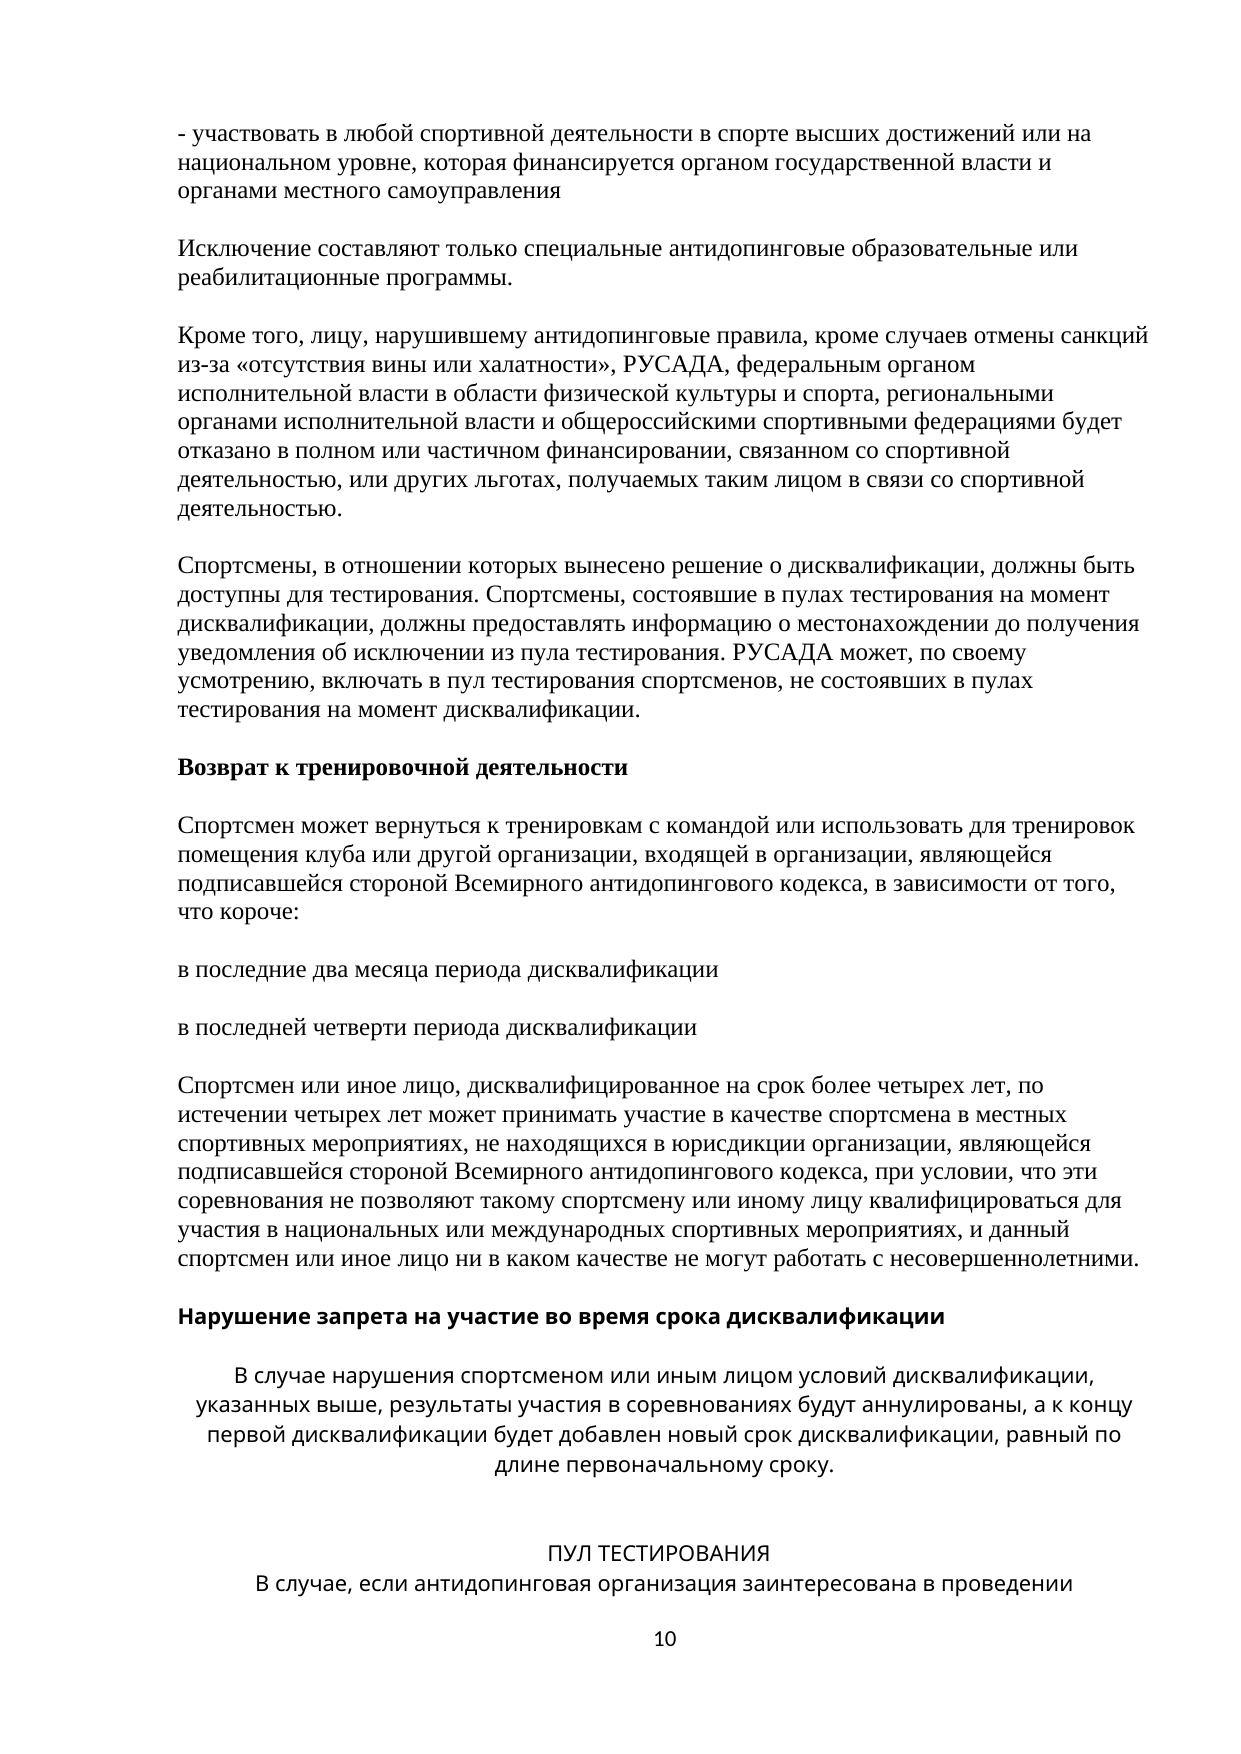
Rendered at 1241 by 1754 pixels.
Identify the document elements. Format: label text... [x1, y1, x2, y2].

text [177, 1359, 1152, 1598]
text в последние два месяца периода дисквалификации [177, 954, 1152, 983]
text Спортсмен может вернуться к тренировкам с командой или использовать для тренировок помещения клуба или другой организации, входящей в организации, являющейся подписавшейся стороной Всемирного антидопингового кодекса, в зависимости от того, что короче: [177, 810, 1152, 925]
text Спортсмены, в отношении которых вынесено решение о дисквалификации, должны быть доступны для тестирования. Спортсмены, состоявшие в пулах тестирования на момент дисквалификации, должны предоставлять информацию о местонахождении до получения уведомления об исключении из пула тестирования. РУСАДА может, по своему усмотрению, включать в пул тестирования спортсменов, не состоявших в пулах тестирования на момент дисквалификации. [177, 551, 1152, 723]
text Кроме того, лицу, нарушившему антидопинговые правила, кроме случаев отмены санкций из-за «отсутствия вины или халатности», РУСАДА, федеральным органом исполнительной власти в области физической культуры и спорта, региональными органами исполнительной власти и общероссийскими спортивными федерациями будет отказано в полном или частичном финансировании, связанном со спортивной деятельностью, или других льготах, получаемых таким лицом в связи со спортивной деятельностью. [177, 320, 1152, 521]
text - участвовать в любой спортивной деятельности в спорте высших достижений или на национальном уровне, которая финансируется органом государственной власти и органами местного самоуправления [177, 118, 1152, 204]
text Спортсмен или иное лицо, дисквалифицированное на срок более четырех лет, по истечении четырех лет может принимать участие в качестве спортсмена в местных спортивных мероприятиях, не находящихся в юрисдикции организации, являющейся подписавшейся стороной Всемирного антидопингового кодекса, при условии, что эти соревнования не позволяют такому спортсмену или иному лицу квалифицироваться для участия в национальных или международных спортивных мероприятиях, и данный спортсмен или иное лицо ни в каком качестве не могут работать с несовершеннолетними. [177, 1070, 1152, 1271]
text Нарушение запрета на участие во время срока дисквалификации [177, 1301, 1152, 1330]
text Исключение составляют только специальные антидопинговые образовательные или реабилитационные программы. [177, 233, 1152, 291]
text Возврат к тренировочной деятельности [177, 752, 1152, 781]
text в последней четверти периода дисквалификации [177, 1012, 1152, 1041]
